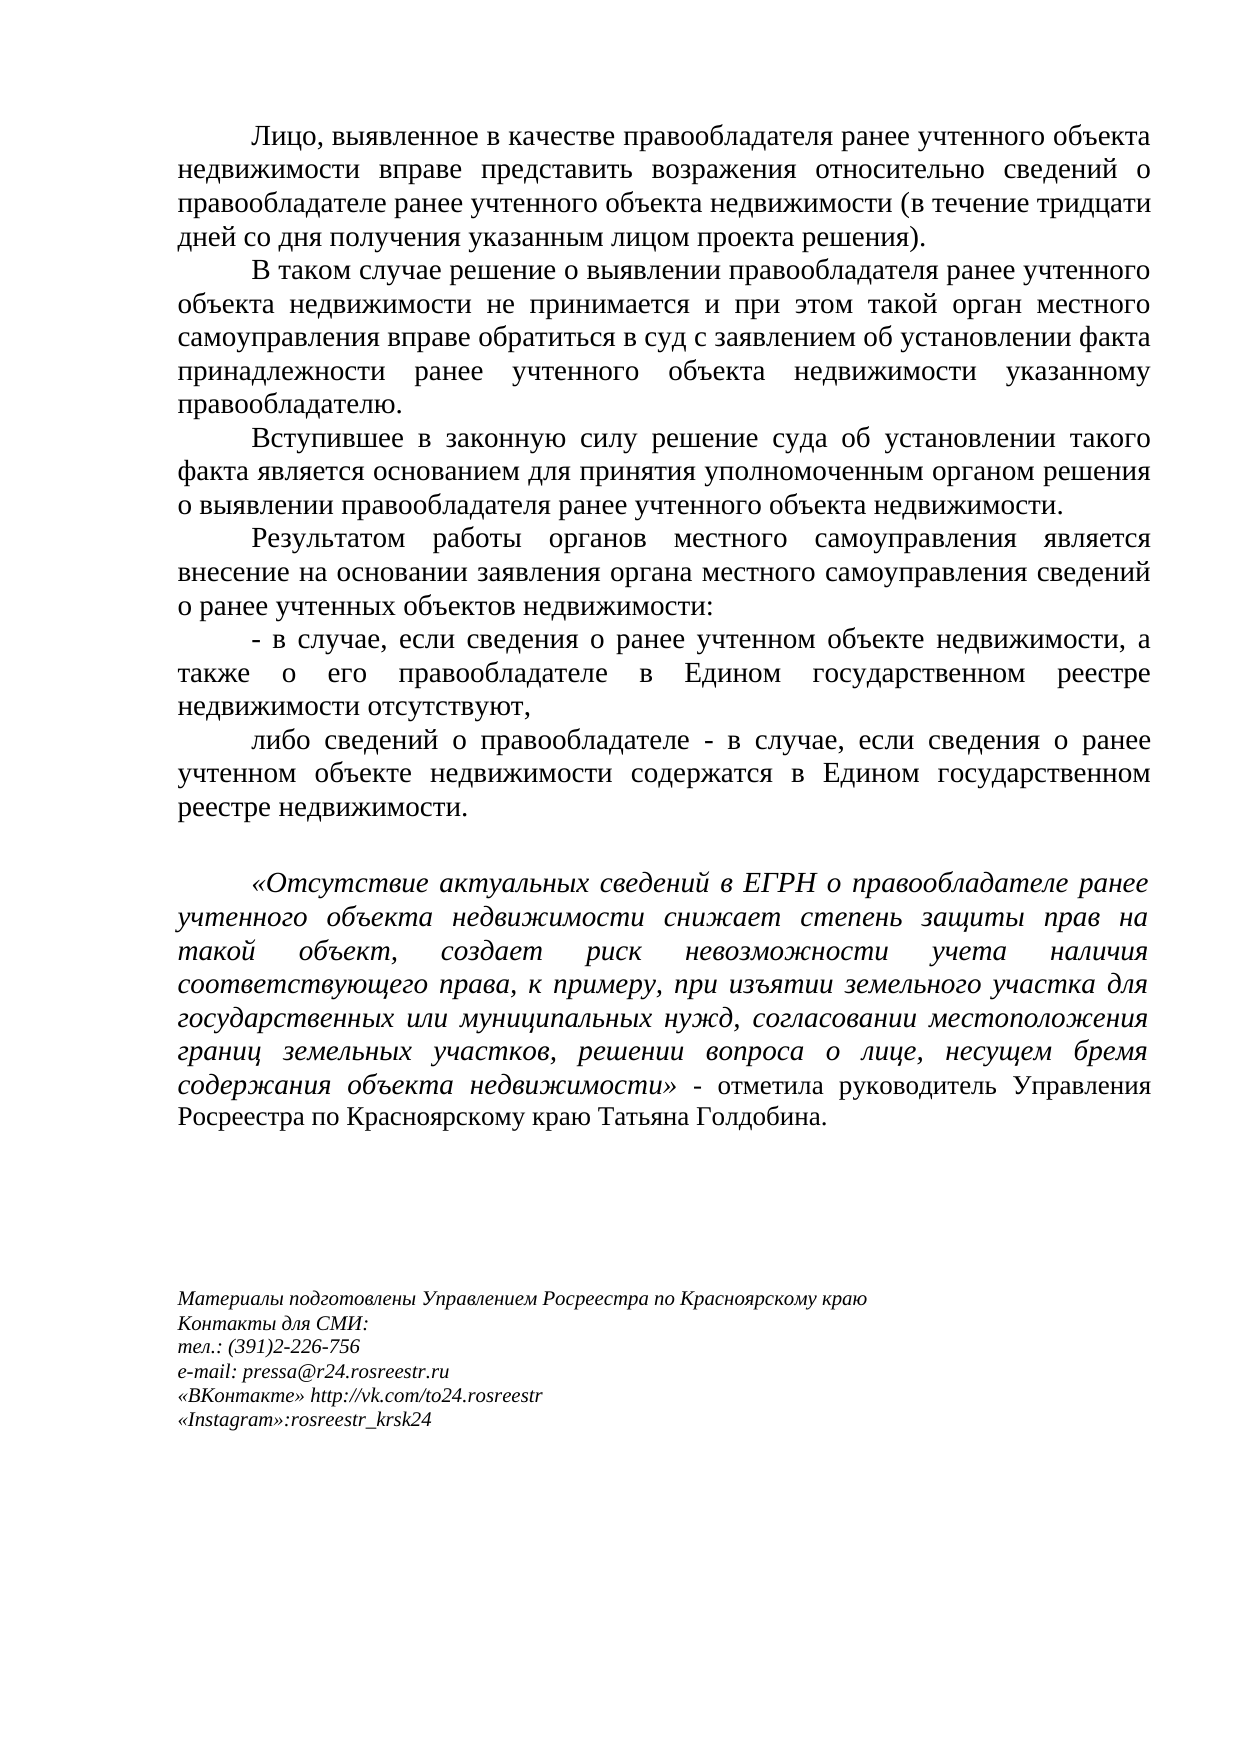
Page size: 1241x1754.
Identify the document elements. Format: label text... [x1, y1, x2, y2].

text е-mail: pressa@r24.rosreestr.ru [177, 1358, 1152, 1383]
text Контакты для СМИ: [177, 1310, 1152, 1334]
text - в случае, если сведения о ранее учтенном объекте недвижимости, а также о его правообладателе в Едином государственном реестре недвижимости отсутствуют, [177, 621, 1152, 722]
text либо сведений о правообладателе - в случае, если сведения о ранее учтенном объекте недвижимости содержатся в Едином государственном реестре недвижимости. [177, 722, 1152, 822]
text В таком случае решение о выявлении правообладателя ранее учтенного объекта недвижимости не принимается и при этом такой орган местного самоуправления вправе обратиться в суд с заявлением об установлении факта принадлежности ранее учтенного объекта недвижимости указанному правообладателю. [177, 252, 1152, 420]
text Результатом работы органов местного самоуправления является внесение на основании заявления органа местного самоуправления сведений о ранее учтенных объектов недвижимости: [177, 521, 1152, 621]
text Лицо, выявленное в качестве правообладателя ранее учтенного объекта недвижимости вправе представить возражения относительно сведений о правообладателе ранее учтенного объекта недвижимости (в течение тридцати дней со дня получения указанным лицом проекта решения). [177, 118, 1152, 252]
text Вступившее в законную силу решение суда об установлении такого факта является основанием для принятия уполномоченным органом решения о выявлении правообладателя ранее учтенного объекта недвижимости. [177, 420, 1152, 521]
text «Отсутствие актуальных сведений в ЕГРН о правообладателе ранее учтенного объекта недвижимости снижает степень защиты прав на такой объект, создает риск невозможности учета наличия соответствующего права, к примеру, при изъятии земельного участка для государственных или муниципальных нужд, согласовании местоположения границ земельных участков, решении вопроса о лице, несущем бремя содержания объекта недвижимости» - отметила руководитель Управления Росреестра по Красноярскому краю Татьяна Голдобина. [177, 866, 1152, 1132]
text Материалы подготовлены Управлением Росреестра по Красноярскому краю [177, 1286, 1152, 1310]
text «Instagram»:rosreestr_krsk24 [177, 1407, 1152, 1431]
text тел.: (391)2-226-756 [177, 1334, 1152, 1358]
text «ВКонтакте» http://vk.com/to24.rosreestr [177, 1383, 1152, 1407]
